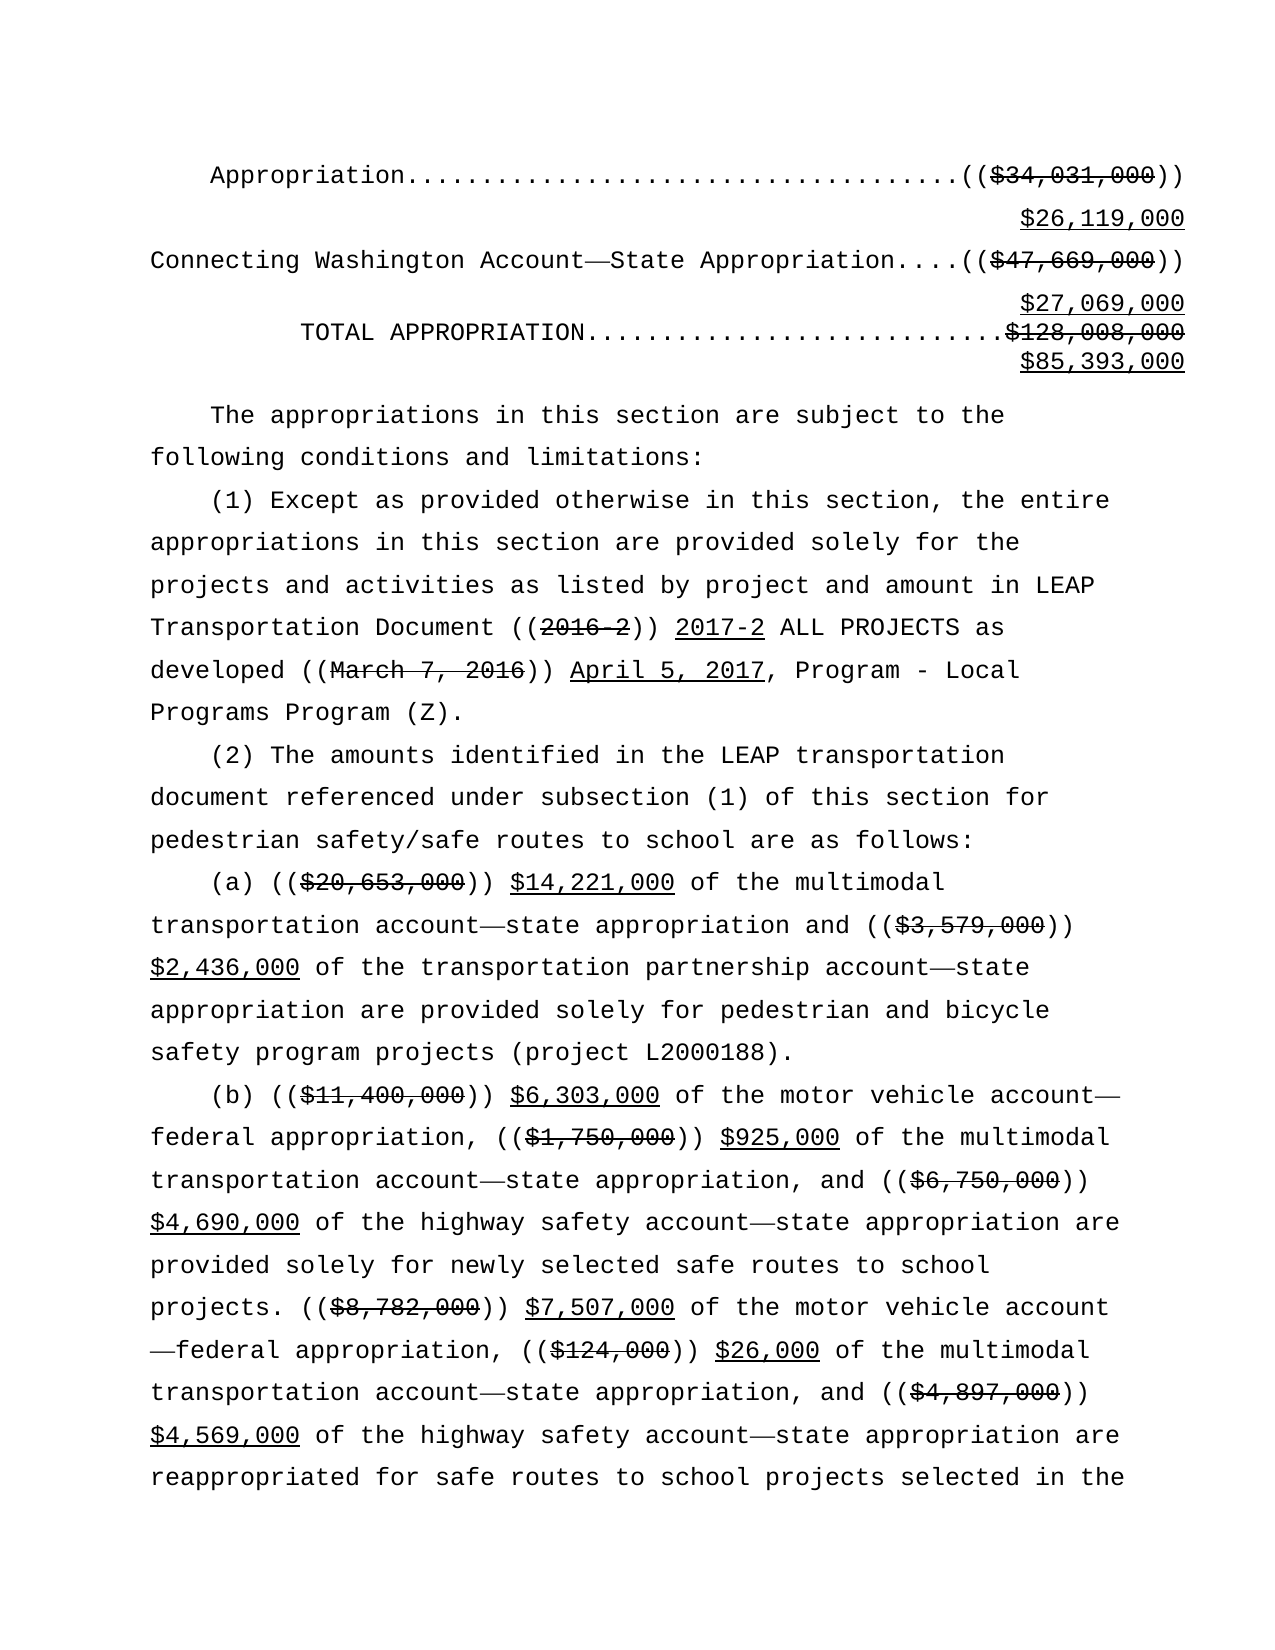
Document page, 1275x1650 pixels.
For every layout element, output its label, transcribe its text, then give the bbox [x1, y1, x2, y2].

text (1) Except as provided otherwise in this section, the entire appropriations in this section are provided solely for the projects and activities as listed by project and amount in LEAP Transportation Document ((2016-2)) 2017-2 ALL PROJECTS as developed ((March 7, 2016)) April 5, 2017, Program - Local Programs Program (Z). [150, 474, 1125, 729]
text $26,119,000 [150, 192, 1125, 235]
text The appropriations in this section are subject to the following conditions and limitations: [150, 389, 1125, 474]
text $27,069,000 [150, 277, 1125, 320]
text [150, 1069, 1125, 1494]
text TOTAL APPROPRIATION $128,008,000 [150, 320, 1125, 348]
text (a) (($20,653,000)) $14,221,000 of the multimodal transportation account—state appropriation and (($3,579,000)) $2,436,000 of the transportation partnership account—state appropriation are provided solely for pedestrian and bicycle safety program projects (project L2000188). [150, 857, 1125, 1069]
text Appropriation (($34,031,000)) [150, 150, 1125, 192]
text (2) The amounts identified in the LEAP transportation document referenced under subsection (1) of this section for pedestrian safety/safe routes to school are as follows: [150, 729, 1125, 857]
text Connecting Washington Account—State Appropriation (($47,669,000)) [150, 235, 1125, 277]
text $85,393,000 [150, 348, 1125, 377]
